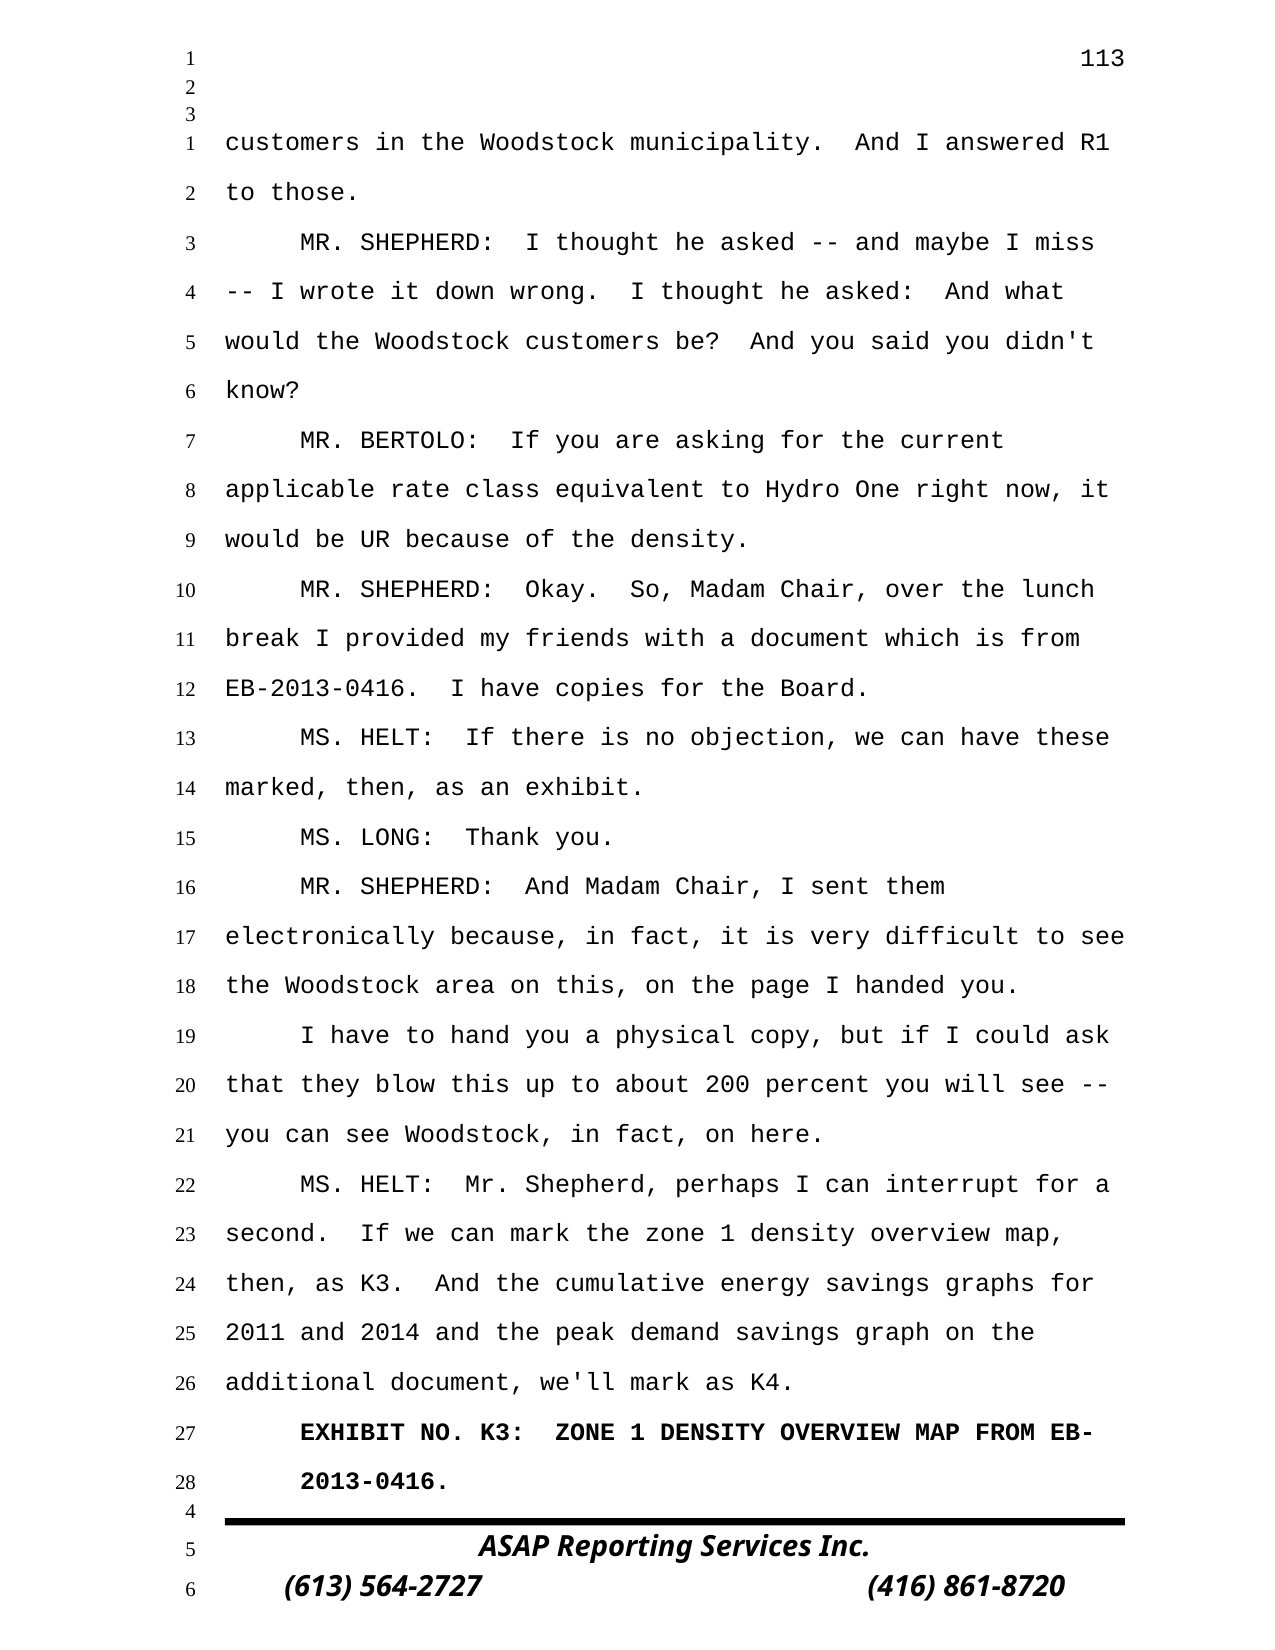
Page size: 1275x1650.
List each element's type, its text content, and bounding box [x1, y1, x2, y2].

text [225, 130, 1125, 208]
text EXHIBIT NO. K3: ZONE 1 DENSITY OVERVIEW MAP FROM EB-2013-0416. [300, 1419, 1125, 1497]
text MR. SHEPHERD: Okay. So, Madam Chair, over the lunch break I provided my friends with a document which is from EB-2013-0416. I have copies for the Board. [225, 576, 1125, 704]
text MS. HELT: Mr. Shepherd, perhaps I can interrupt for a second. If we can mark the zone 1 density overview map, then, as K3. And the cumulative energy savings graphs for 2011 and 2014 and the peak demand savings graph on the additional document, we'll mark as K4. [225, 1171, 1125, 1398]
text MR. SHEPHERD: I thought he asked -- and maybe I miss -- I wrote it down wrong. I thought he asked: And what would the Woodstock customers be? And you said you didn't know? [225, 229, 1125, 406]
text MS. LONG: Thank you. [225, 824, 1125, 852]
text MR. BERTOLO: If you are asking for the current applicable rate class equivalent to Hydro One right now, it would be UR because of the density. [225, 427, 1125, 555]
text MR. SHEPHERD: And Madam Chair, I sent them electronically because, in fact, it is very difficult to see the Woodstock area on this, on the page I handed you. [225, 874, 1125, 1001]
text I have to hand you a physical copy, but if I could ask that they blow this up to about 200 percent you will see -- you can see Woodstock, in fact, on here. [225, 1022, 1125, 1150]
text MS. HELT: If there is no objection, we can have these marked, then, as an exhibit. [225, 725, 1125, 803]
